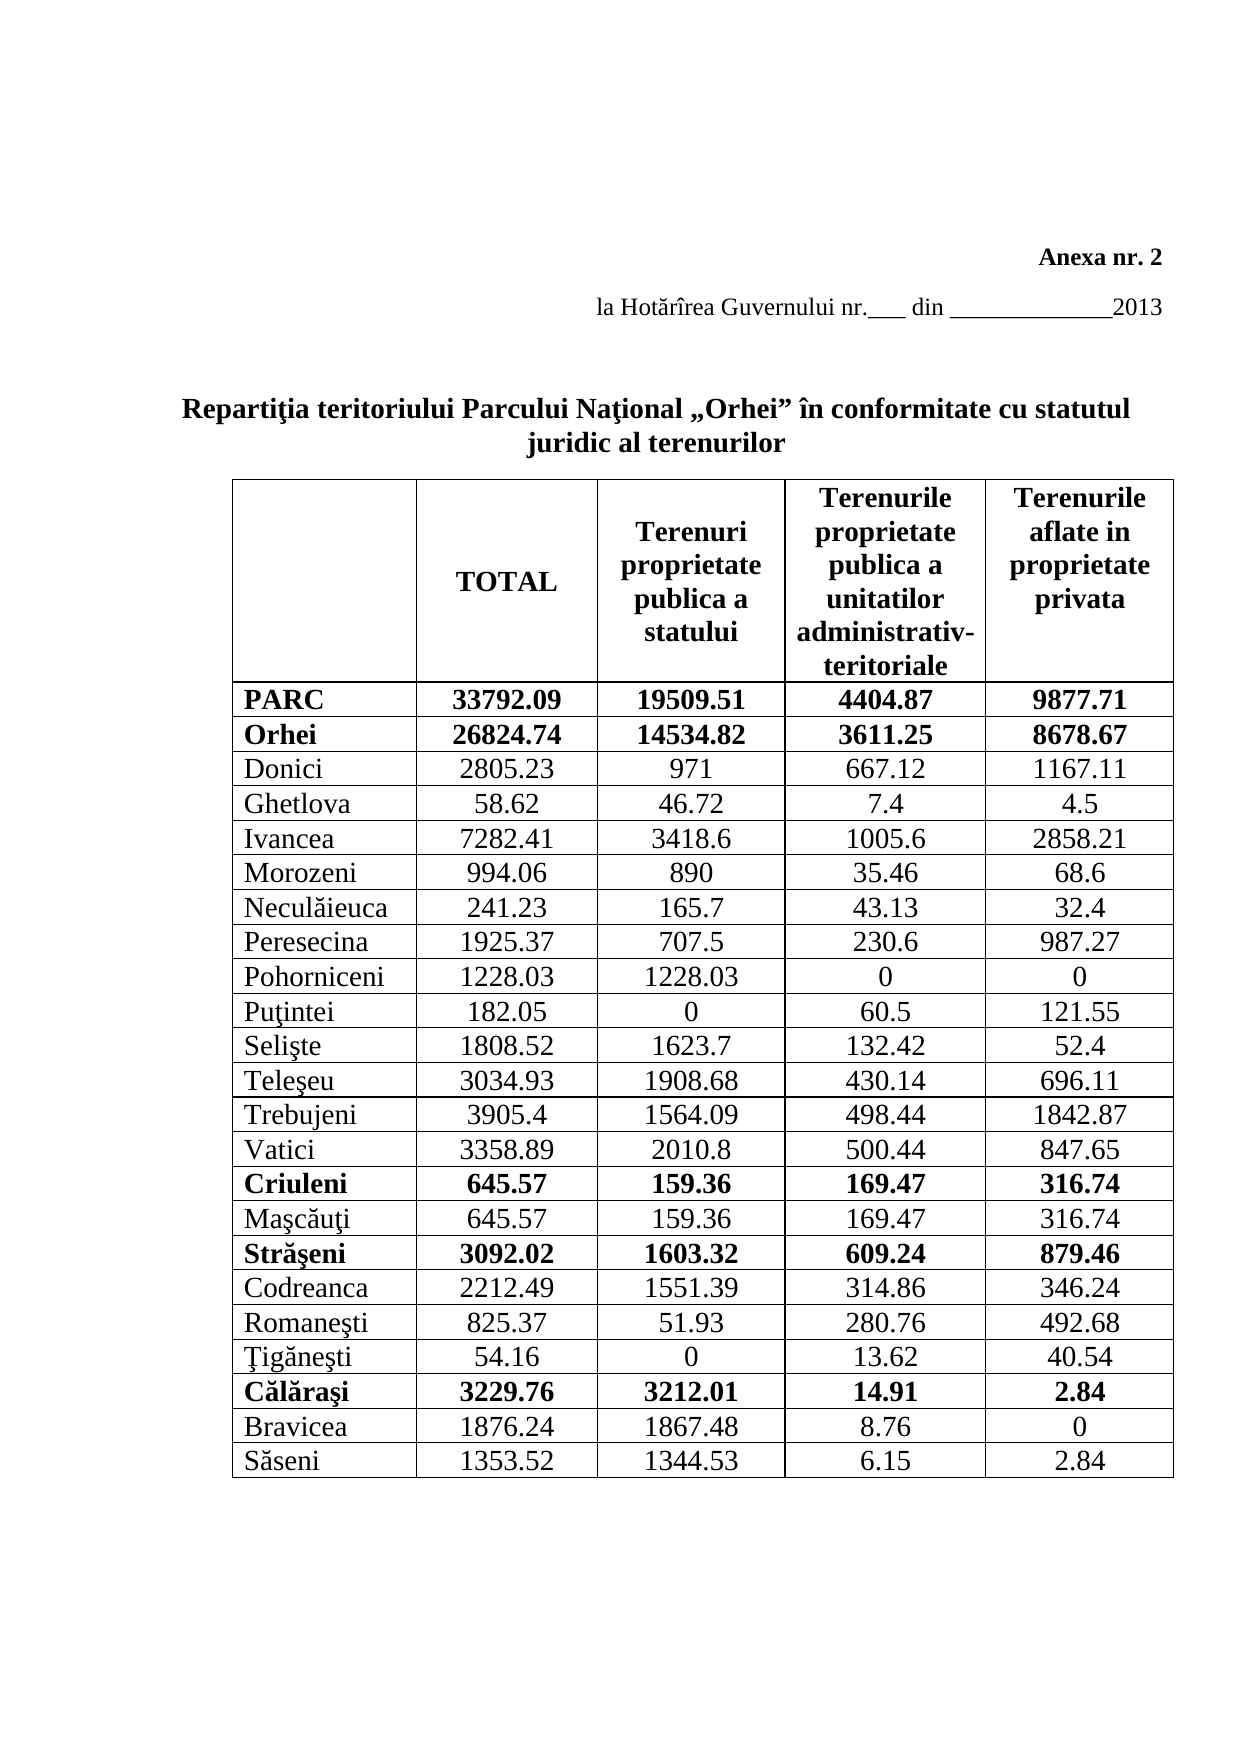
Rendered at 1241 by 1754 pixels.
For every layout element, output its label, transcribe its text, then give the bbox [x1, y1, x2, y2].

table_cell 994.06 [417, 855, 597, 889]
table_cell 0 [786, 959, 985, 993]
table_cell 3229.76 [417, 1374, 597, 1408]
table_cell 3611.25 [786, 717, 985, 751]
table_cell 40.54 [986, 1340, 1173, 1373]
table_cell 2212.49 [417, 1270, 597, 1304]
table_cell 1623.7 [598, 1028, 784, 1062]
table_cell 8678.67 [986, 717, 1173, 751]
table_cell Donici [233, 752, 416, 785]
table_cell 645.57 [417, 1201, 597, 1235]
table_cell 316.74 [986, 1201, 1173, 1235]
table_cell 241.23 [417, 890, 597, 923]
table_cell Săseni [233, 1443, 416, 1477]
table_cell 1551.39 [598, 1270, 784, 1304]
table_cell 847.65 [986, 1132, 1173, 1166]
table_cell Ghetlova [233, 786, 416, 820]
table_cell 0 [598, 1340, 784, 1373]
table_cell 609.24 [786, 1236, 985, 1269]
table_cell 971 [598, 752, 784, 785]
table_cell 121.55 [986, 994, 1173, 1027]
table_cell Morozeni [233, 855, 416, 889]
table_cell 2010.8 [598, 1132, 784, 1166]
table_cell 1876.24 [417, 1409, 597, 1442]
table_cell 32.4 [986, 890, 1173, 923]
table_cell 3418.6 [598, 821, 784, 854]
table_cell Romaneşti [233, 1305, 416, 1338]
table_cell 1867.48 [598, 1409, 784, 1442]
table_cell 492.68 [986, 1305, 1173, 1338]
table_cell 1808.52 [417, 1028, 597, 1062]
table_cell Ivancea [233, 821, 416, 854]
table_cell 3358.89 [417, 1132, 597, 1166]
table_cell 9877.71 [986, 683, 1173, 716]
table_cell Ţigăneşti [233, 1340, 416, 1373]
table_cell 430.14 [786, 1063, 985, 1096]
table_cell Străşeni [233, 1236, 416, 1269]
table_cell 13.62 [786, 1340, 985, 1373]
table_cell 825.37 [417, 1305, 597, 1338]
table_cell Selişte [233, 1028, 416, 1062]
table_header TOTAL [417, 480, 597, 681]
table_cell 1005.6 [786, 821, 985, 854]
table_cell 26824.74 [417, 717, 597, 751]
table_cell 169.47 [786, 1201, 985, 1235]
table_cell 1925.37 [417, 925, 597, 958]
table_cell Neculăieuca [233, 890, 416, 923]
table_cell 498.44 [786, 1098, 985, 1131]
table_cell 696.11 [986, 1063, 1173, 1096]
table_cell 1603.32 [598, 1236, 784, 1269]
table_cell PARC [233, 683, 416, 716]
table_header Terenurile proprietate publica a unitatilor administrativ-teritoriale [786, 480, 985, 681]
table_cell 0 [986, 959, 1173, 993]
table_cell 4.5 [986, 786, 1173, 820]
table_cell 46.72 [598, 786, 784, 820]
table_cell 2805.23 [417, 752, 597, 785]
table_cell 169.47 [786, 1167, 985, 1200]
table_cell 19509.51 [598, 683, 784, 716]
table_cell 2.84 [986, 1443, 1173, 1477]
table_cell Codreanca [233, 1270, 416, 1304]
table_cell Peresecina [233, 925, 416, 958]
table_cell 2.84 [986, 1374, 1173, 1408]
table_cell 52.4 [986, 1028, 1173, 1062]
table_cell 280.76 [786, 1305, 985, 1338]
table_cell 68.6 [986, 855, 1173, 889]
table_cell 346.24 [986, 1270, 1173, 1304]
table_cell 3034.93 [417, 1063, 597, 1096]
table_header [233, 480, 416, 681]
table_cell 1564.09 [598, 1098, 784, 1131]
text Repartiţia teritoriului Parcului Naţional „Orhei” în conformitate cu statutul juridic al terenurilor [150, 391, 1162, 458]
table_cell 1842.87 [986, 1098, 1173, 1131]
table_cell 707.5 [598, 925, 784, 958]
table_cell Maşcăuţi [233, 1201, 416, 1235]
table_cell 43.13 [786, 890, 985, 923]
table_cell 1228.03 [417, 959, 597, 993]
table_cell 645.57 [417, 1167, 597, 1200]
table_cell 500.44 [786, 1132, 985, 1166]
table_cell 316.74 [986, 1167, 1173, 1200]
table_cell 60.5 [786, 994, 985, 1027]
table_cell 1353.52 [417, 1443, 597, 1477]
table_cell 3212.01 [598, 1374, 784, 1408]
table_cell 987.27 [986, 925, 1173, 958]
table_cell 0 [598, 994, 784, 1027]
table_cell 159.36 [598, 1167, 784, 1200]
table_cell 890 [598, 855, 784, 889]
table_cell 165.7 [598, 890, 784, 923]
table_cell 35.46 [786, 855, 985, 889]
table_cell 8.76 [786, 1409, 985, 1442]
table_cell Pohorniceni [233, 959, 416, 993]
table_cell 879.46 [986, 1236, 1173, 1269]
table_cell 182.05 [417, 994, 597, 1027]
table_cell 6.15 [786, 1443, 985, 1477]
table_cell Criuleni [233, 1167, 416, 1200]
table_cell 1908.68 [598, 1063, 784, 1096]
table_cell 314.86 [786, 1270, 985, 1304]
table_cell Teleşeu [233, 1063, 416, 1096]
table_cell 7282.41 [417, 821, 597, 854]
table_cell 33792.09 [417, 683, 597, 716]
table_cell 3905.4 [417, 1098, 597, 1131]
table_cell 14.91 [786, 1374, 985, 1408]
table_cell 54.16 [417, 1340, 597, 1373]
table_cell 4404.87 [786, 683, 985, 716]
table_cell 667.12 [786, 752, 985, 785]
table_cell Călăraşi [233, 1374, 416, 1408]
table_cell 132.42 [786, 1028, 985, 1062]
table_cell Orhei [233, 717, 416, 751]
table_cell 58.62 [417, 786, 597, 820]
text Anexa nr. 2 [150, 242, 1162, 271]
text la Hotărîrea Guvernului nr.___ din _____________2013 [150, 292, 1162, 321]
table_cell 2858.21 [986, 821, 1173, 854]
table_cell 7.4 [786, 786, 985, 820]
table_cell Vatici [233, 1132, 416, 1166]
table_cell 1228.03 [598, 959, 784, 993]
table_header Terenurile aflate in proprietate privata [986, 480, 1173, 681]
table_cell 159.36 [598, 1201, 784, 1235]
table_cell 14534.82 [598, 717, 784, 751]
table_cell 3092.02 [417, 1236, 597, 1269]
table_cell 230.6 [786, 925, 985, 958]
table_cell Trebujeni [233, 1098, 416, 1131]
table_cell 0 [986, 1409, 1173, 1442]
table_cell 51.93 [598, 1305, 784, 1338]
table_cell Bravicea [233, 1409, 416, 1442]
table_cell Puţintei [233, 994, 416, 1027]
table_cell 1167.11 [986, 752, 1173, 785]
table_cell 1344.53 [598, 1443, 784, 1477]
table_header Terenuri proprietate publica a statului [598, 480, 784, 681]
